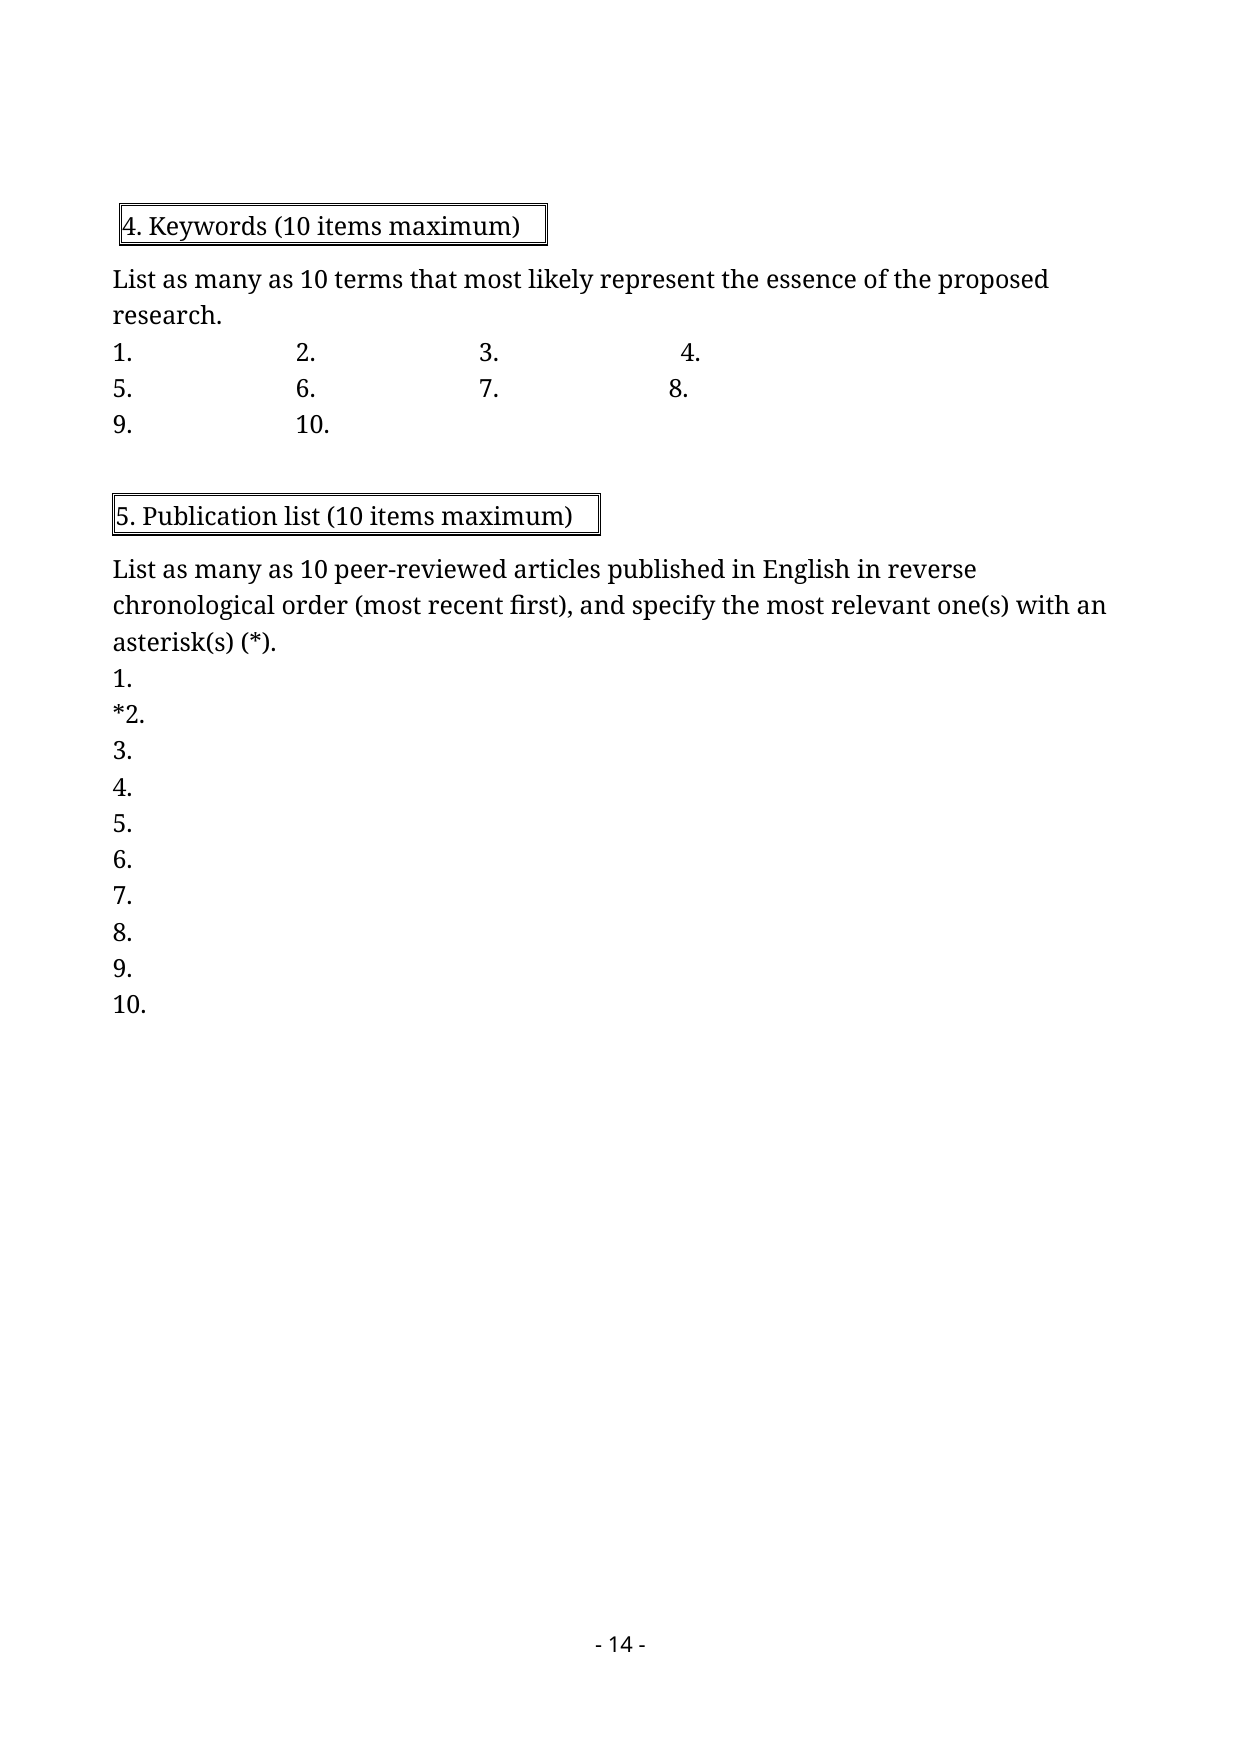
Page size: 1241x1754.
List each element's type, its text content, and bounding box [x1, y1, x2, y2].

text 4. Keywords (10 items maximum) [112, 188, 1128, 261]
text 9. [112, 949, 1128, 986]
text 1. 2. 3. 4. [112, 333, 1128, 369]
text 7. [112, 877, 1128, 913]
text 9. 10. [112, 406, 1128, 442]
text 5. Publication list (10 items maximum) [112, 478, 1128, 551]
text 4. [112, 768, 1128, 804]
text List as many as 10 terms that most likely represent the essence of the proposed research. [112, 261, 1128, 333]
text 6. [112, 841, 1128, 877]
text *2. [112, 696, 1128, 732]
text 5. [112, 804, 1128, 841]
text List as many as 10 peer-reviewed articles published in English in reverse chronological order (most recent first), and specify the most relevant one(s) with an asterisk(s) (*). [112, 551, 1128, 659]
text 5. 6. 7. 8. [112, 369, 1128, 406]
text 3. [112, 732, 1128, 768]
text 8. [112, 913, 1128, 949]
text 1. [112, 659, 1128, 696]
text 10. [112, 986, 1128, 1022]
